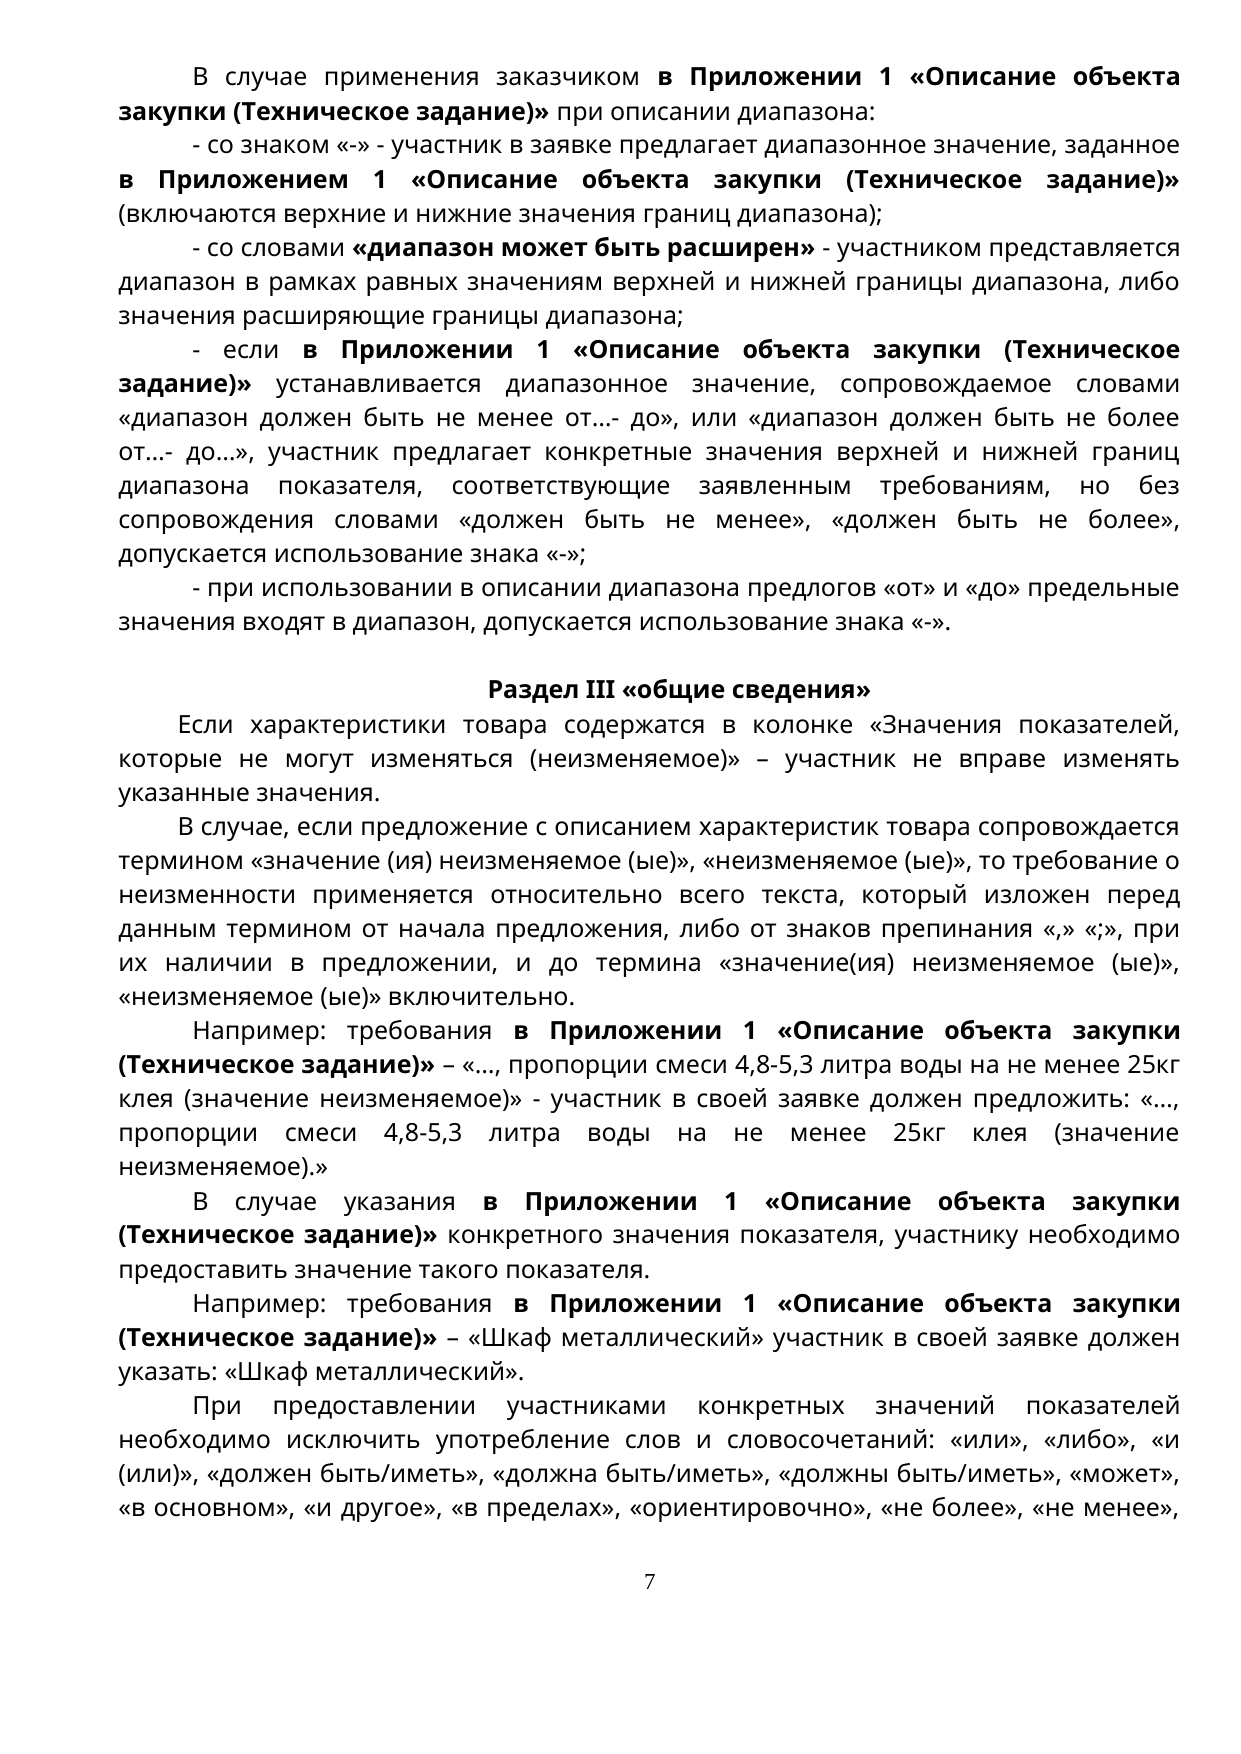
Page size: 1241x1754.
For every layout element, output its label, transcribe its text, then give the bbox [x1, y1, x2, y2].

text Например: требования в Приложении 1 «Описание объекта закупки (Техническое задание)» – «Шкаф металлический» участник в своей заявке должен указать: «Шкаф металлический». [118, 1285, 1181, 1387]
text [118, 1387, 1181, 1524]
text - если в Приложении 1 «Описание объекта закупки (Техническое задание)» устанавливается диапазонное значение, сопровождаемое словами «диапазон должен быть не менее от…- до», или «диапазон должен быть не более от…- до…», участник предлагает конкретные значения верхней и нижней границ диапазона показателя, соответствующие заявленным требованиям, но без сопровождения словами «должен быть не менее», «должен быть не более», допускается использование знака «-»; [118, 332, 1181, 570]
text Если характеристики товара содержатся в колонке «Значения показателей, которые не могут изменяться (неизменяемое)» – участник не вправе изменять указанные значения. [118, 706, 1181, 808]
text Например: требования в Приложении 1 «Описание объекта закупки (Техническое задание)» – «…, пропорции смеси 4,8-5,3 литра воды на не менее 25кг клея (значение неизменяемое)» - участник в своей заявке должен предложить: «…, пропорции смеси 4,8-5,3 литра воды на не менее 25кг клея (значение неизменяемое).» [118, 1013, 1181, 1183]
text В случае применения заказчиком в Приложении 1 «Описание объекта закупки (Техническое задание)» при описании диапазона: [118, 59, 1181, 127]
text В случае, если предложение с описанием характеристик товара сопровождается термином «значение (ия) неизменяемое (ые)», «неизменяемое (ые)», то требование о неизменности применяется относительно всего текста, который изложен перед данным термином от начала предложения, либо от знаков препинания «,» «;», при их наличии в предложении, и до термина «значение(ия) неизменяемое (ые)», «неизменяемое (ые)» включительно. [118, 808, 1181, 1013]
text В случае указания в Приложении 1 «Описание объекта закупки (Техническое задание)» конкретного значения показателя, участнику необходимо предоставить значение такого показателя. [118, 1183, 1181, 1285]
text - со знаком «-» - участник в заявке предлагает диапазонное значение, заданное в Приложением 1 «Описание объекта закупки (Техническое задание)» (включаются верхние и нижние значения границ диапазона); [118, 127, 1181, 229]
text Раздел III «общие сведения» [118, 672, 1181, 706]
text - со словами «диапазон может быть расширен» - участником представляется диапазон в рамках равных значениям верхней и нижней границы диапазона, либо значения расширяющие границы диапазона; [118, 229, 1181, 332]
text - при использовании в описании диапазона предлогов «от» и «до» предельные значения входят в диапазон, допускается использование знака «-». [118, 570, 1181, 638]
